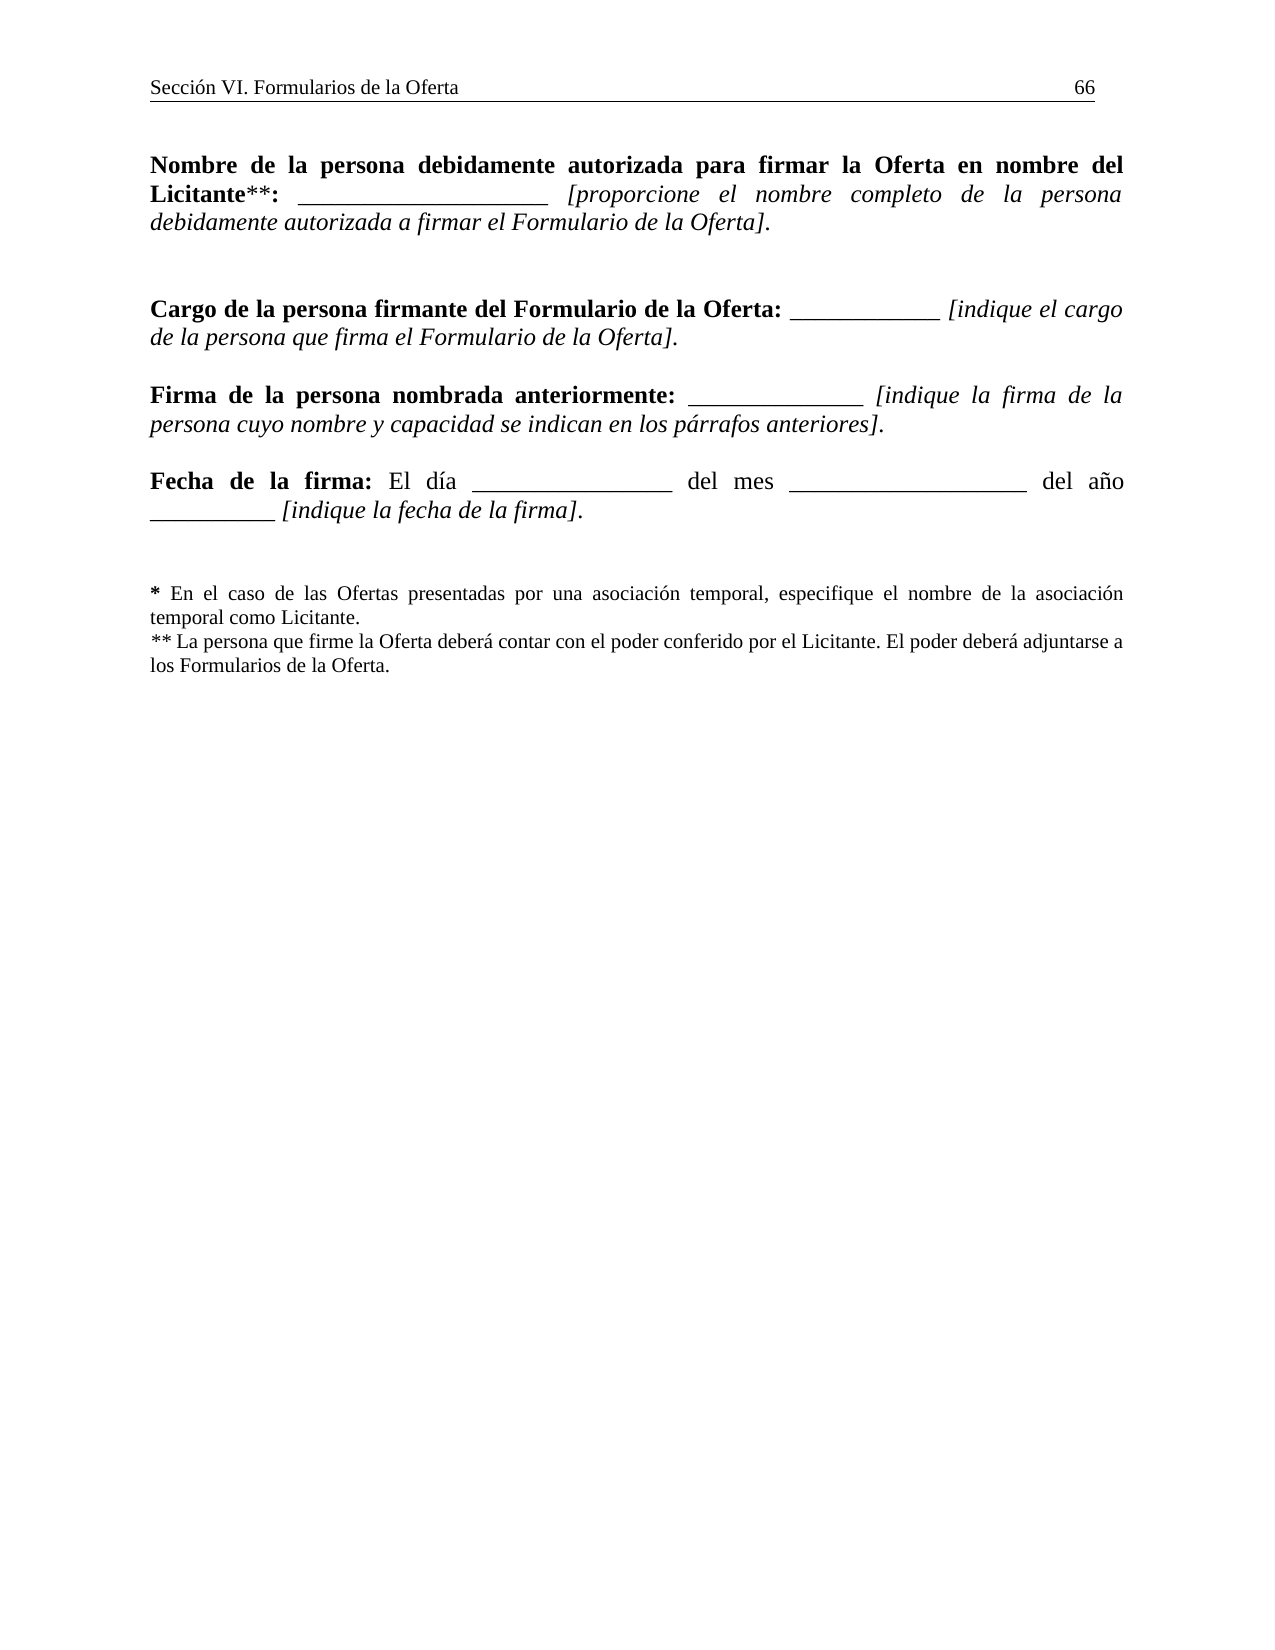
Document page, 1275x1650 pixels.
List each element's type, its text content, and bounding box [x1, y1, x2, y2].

list Fecha de la firma: El día ________________ del mes ___________________ del año __________ [indique la fecha de la firma]. [150, 466, 1125, 524]
list Firma de la persona nombrada anteriormente: ______________ [indique la firma de la persona cuyo nombre y capacidad se indican en los párrafos anteriores]. [150, 380, 1125, 437]
list Nombre de la persona debidamente autorizada para firmar la Oferta en nombre del Licitante**: ____________________ [proporcione el nombre completo de la persona debidamente autorizada a firmar el Formulario de la Oferta]. [150, 150, 1125, 236]
list * En el caso de las Ofertas presentadas por una asociación temporal, especifique el nombre de la asociación temporal como Licitante. [150, 581, 1125, 629]
list ** La persona que firme la Oferta deberá contar con el poder conferido por el Licitante. El poder deberá adjuntarse a los Formularios de la Oferta. [150, 629, 1125, 677]
list Cargo de la persona firmante del Formulario de la Oferta: ____________ [indique el cargo de la persona que firma el Formulario de la Oferta]. [150, 294, 1125, 351]
